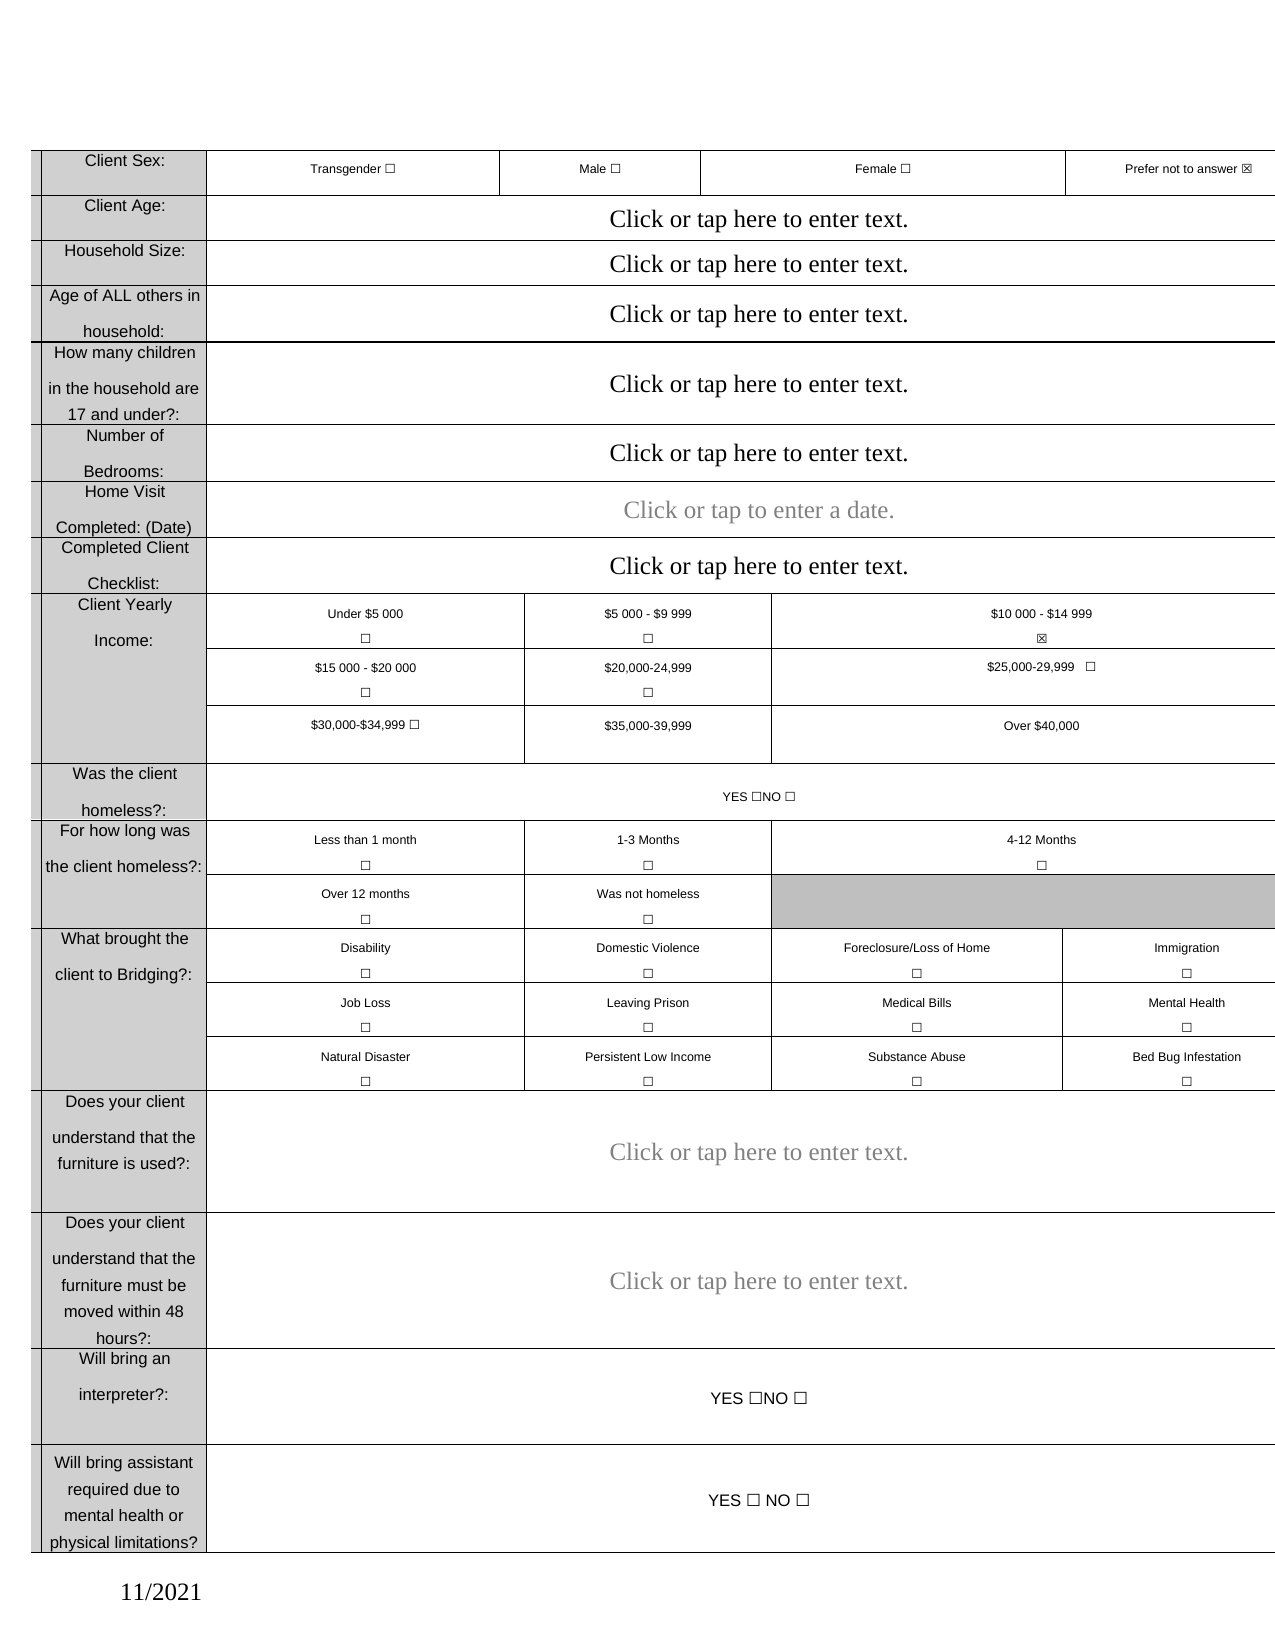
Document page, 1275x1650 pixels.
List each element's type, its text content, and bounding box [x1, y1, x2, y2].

table_cell Mental Health [1063, 983, 1275, 1036]
table_cell [31, 196, 41, 240]
table_cell Does your client understand that the furniture must be moved within 48 hours?: [42, 1213, 206, 1348]
table_cell For how long was the client homeless?: [42, 821, 206, 928]
table_cell Will bring assistant required due to mental health or physical limitations? [42, 1445, 206, 1552]
table_cell Persistent Low Income [525, 1037, 771, 1090]
table_cell Less than 1 month [207, 821, 524, 874]
table_cell Domestic Violence [525, 929, 771, 982]
table_cell Client Age: [42, 196, 206, 240]
table_cell Prefer not to answer [1066, 151, 1275, 195]
table_cell [31, 425, 41, 481]
table_cell [31, 482, 41, 537]
table_cell [31, 1349, 41, 1444]
table_cell [31, 594, 41, 763]
table_cell [31, 538, 41, 593]
table_cell Job Loss [207, 983, 524, 1036]
table_cell Over $40,000 [772, 706, 1275, 763]
table_cell Male [500, 151, 700, 195]
table_cell [31, 343, 41, 424]
table_cell Will bring an interpreter?: [42, 1349, 206, 1444]
table_cell Natural Disaster [207, 1037, 524, 1090]
table_cell Disability [207, 929, 524, 982]
table_cell Bed Bug Infestation [1063, 1037, 1275, 1090]
table_cell What brought the client to Bridging?: [42, 929, 206, 1090]
table_cell [31, 1213, 41, 1348]
table_cell Number of Bedrooms: [42, 425, 206, 481]
table_cell [31, 929, 41, 1090]
table_cell 4-12 Months [772, 821, 1275, 874]
table_cell How many children in the household are 17 and under?: [42, 343, 206, 424]
table_cell [31, 151, 41, 195]
table_cell YES NO [207, 1349, 1275, 1444]
table_cell Transgender [207, 151, 499, 195]
table_cell [31, 821, 41, 928]
table_cell [31, 1091, 41, 1212]
table_cell Household Size: [42, 241, 206, 285]
table_cell Medical Bills [772, 983, 1062, 1036]
table_cell [31, 286, 41, 341]
table_cell Substance Abuse [772, 1037, 1062, 1090]
table_cell YES NO [207, 764, 1275, 819]
table_cell Home Visit Completed: (Date) [42, 482, 206, 537]
table_cell Age of ALL others in household: [42, 286, 206, 341]
table_cell Was not homeless [525, 875, 771, 928]
table_cell $5 000 - $9 999 [525, 594, 771, 647]
table_cell [31, 764, 41, 819]
table_cell $10 000 - $14 999 [772, 594, 1275, 647]
table_cell Immigration [1063, 929, 1275, 982]
table_cell $30,000-$34,999 [207, 706, 524, 763]
table_cell YES NO [207, 1445, 1275, 1552]
table_cell Under $5 000 [207, 594, 524, 647]
table_cell Leaving Prison [525, 983, 771, 1036]
table_cell Foreclosure/Loss of Home [772, 929, 1062, 982]
table_cell 1-3 Months [525, 821, 771, 874]
table_cell Over 12 months [207, 875, 524, 928]
table_cell Client Yearly Income: [42, 594, 206, 763]
table_cell Completed Client Checklist: [42, 538, 206, 593]
table_cell [31, 1445, 41, 1552]
table_cell Client Sex: [42, 151, 206, 195]
table_cell $15 000 - $20 000 [207, 649, 524, 705]
table_cell Does your client understand that the furniture is used?: [42, 1091, 206, 1212]
table_cell $20,000-24,999 [525, 649, 771, 705]
table_cell Was the client homeless?: [42, 764, 206, 819]
table_cell $35,000-39,999 [525, 706, 771, 763]
table_cell $25,000-29,999 [772, 649, 1275, 705]
table_cell [31, 241, 41, 285]
table_cell Female [701, 151, 1065, 195]
table_cell [772, 875, 1275, 928]
